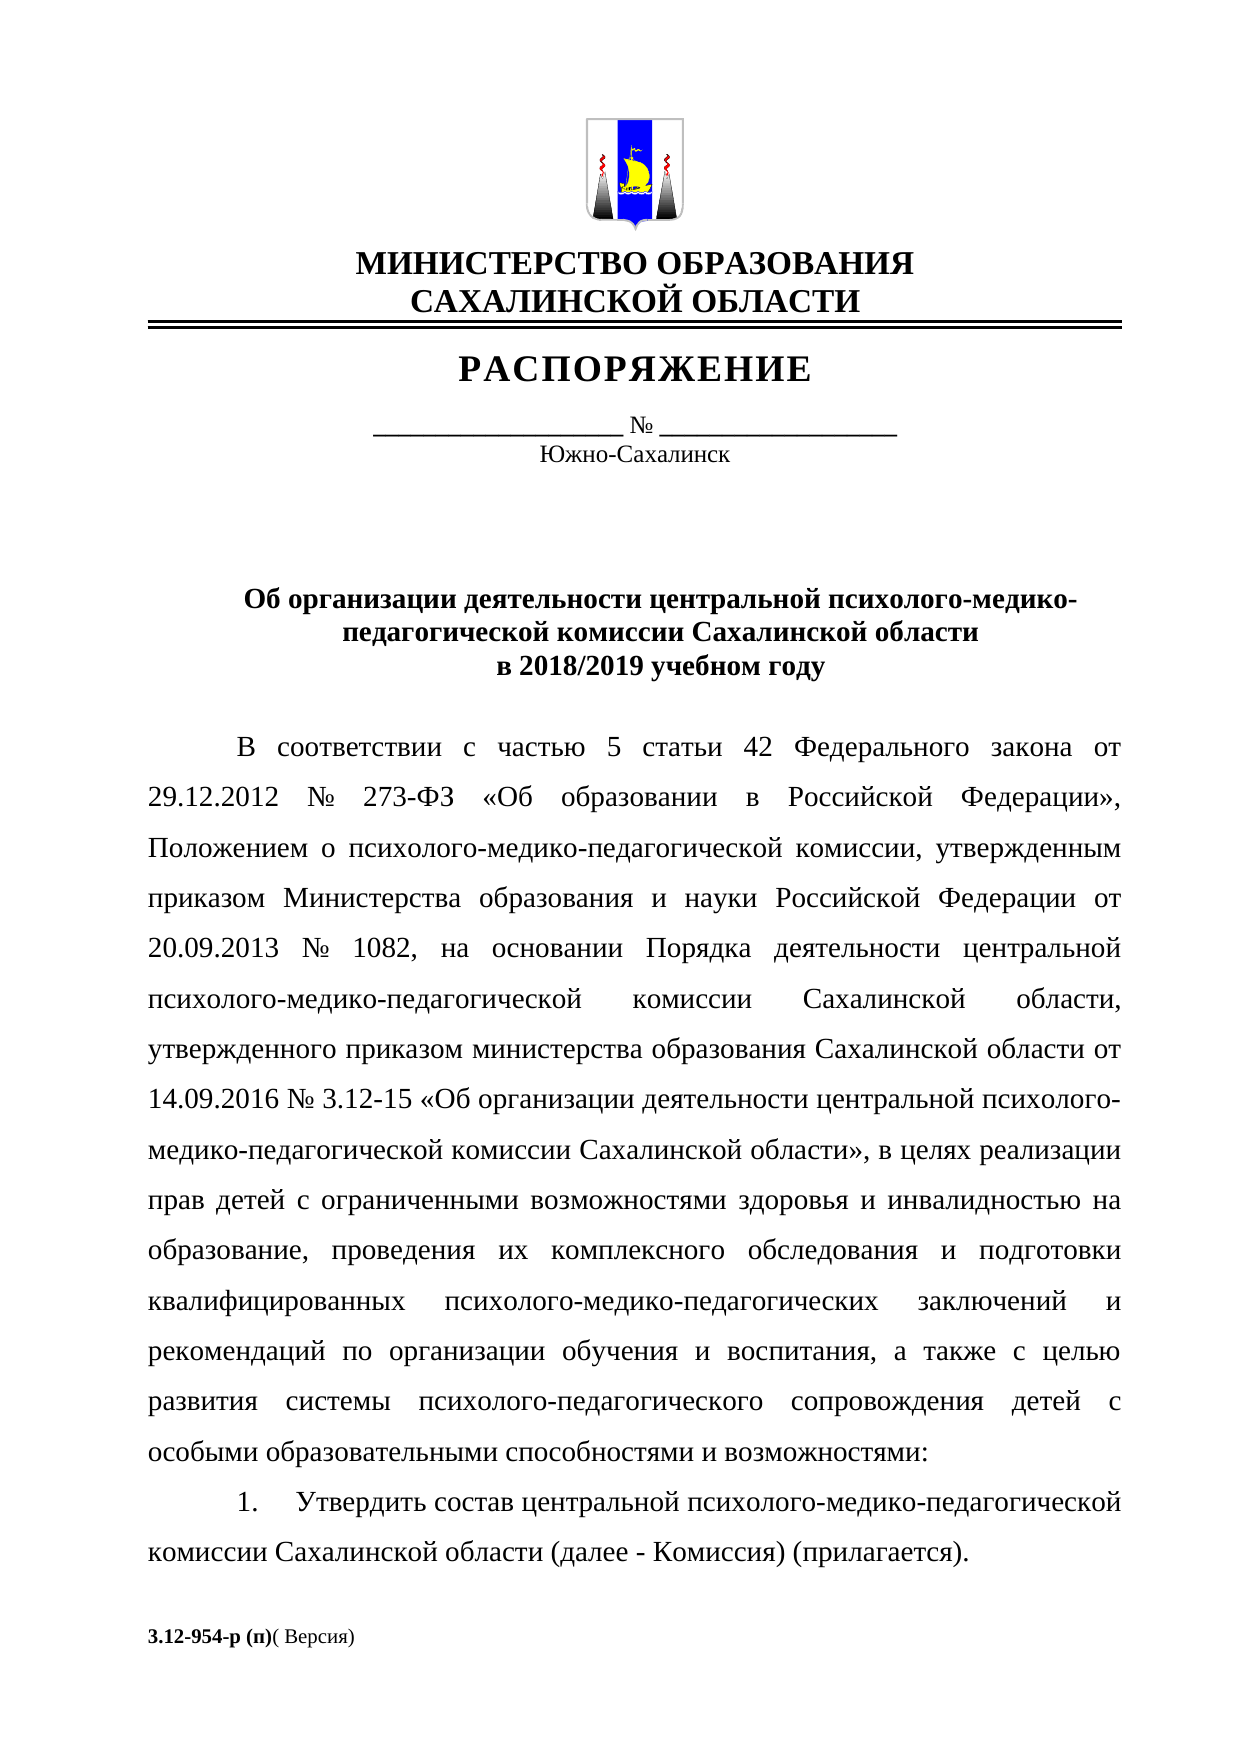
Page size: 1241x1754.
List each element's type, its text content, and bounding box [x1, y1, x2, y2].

text ____________________ № ___________________ [148, 411, 1122, 439]
list Утвердить состав центральной психолого-медико-педагогической комиссии Сахалинской области (далее - Комиссия) (прилагается). [148, 1484, 1122, 1568]
table_header Об организации деятельности центральной психолого-медико-педагогической комиссии Сахалинской области в 2018/2019 учебном году [136, 581, 1185, 705]
text РАСПОРЯЖЕНИЕ [148, 346, 1122, 389]
text МИНИСТЕРСТВО ОБРАЗОВАНИЯ [148, 243, 1122, 282]
text САХАЛИНСКОЙ ОБЛАСТИ [148, 282, 1122, 320]
text В соответствии с частью 5 статьи 42 Федерального закона от 29.12.2012 № 273-ФЗ «Об образовании в Российской Федерации», Положением о психолого-медико-педагогической комиссии, утвержденным приказом Министерства образования и науки Российской Федерации от 20.09.2013 № 1082, на основании Порядка деятельности центральной психолого-медико-педагогической комиссии Сахалинской области, утвержденного приказом министерства образования Сахалинской области от 14.09.2016 № 3.12-15 «Об организации деятельности центральной психолого-медико-педагогической комиссии Сахалинской области», в целях реализации прав детей с ограниченными возможностями здоровья и инвалидностью на образование, проведения их комплексного обследования и подготовки квалифицированных психолого-медико-педагогических заключений и рекомендаций по организации обучения и воспитания, а также с целью развития системы психолого-педагогического сопровождения детей с особыми образовательными способностями и возможностями: [148, 729, 1122, 1467]
text Южно-Сахалинск [148, 439, 1122, 468]
